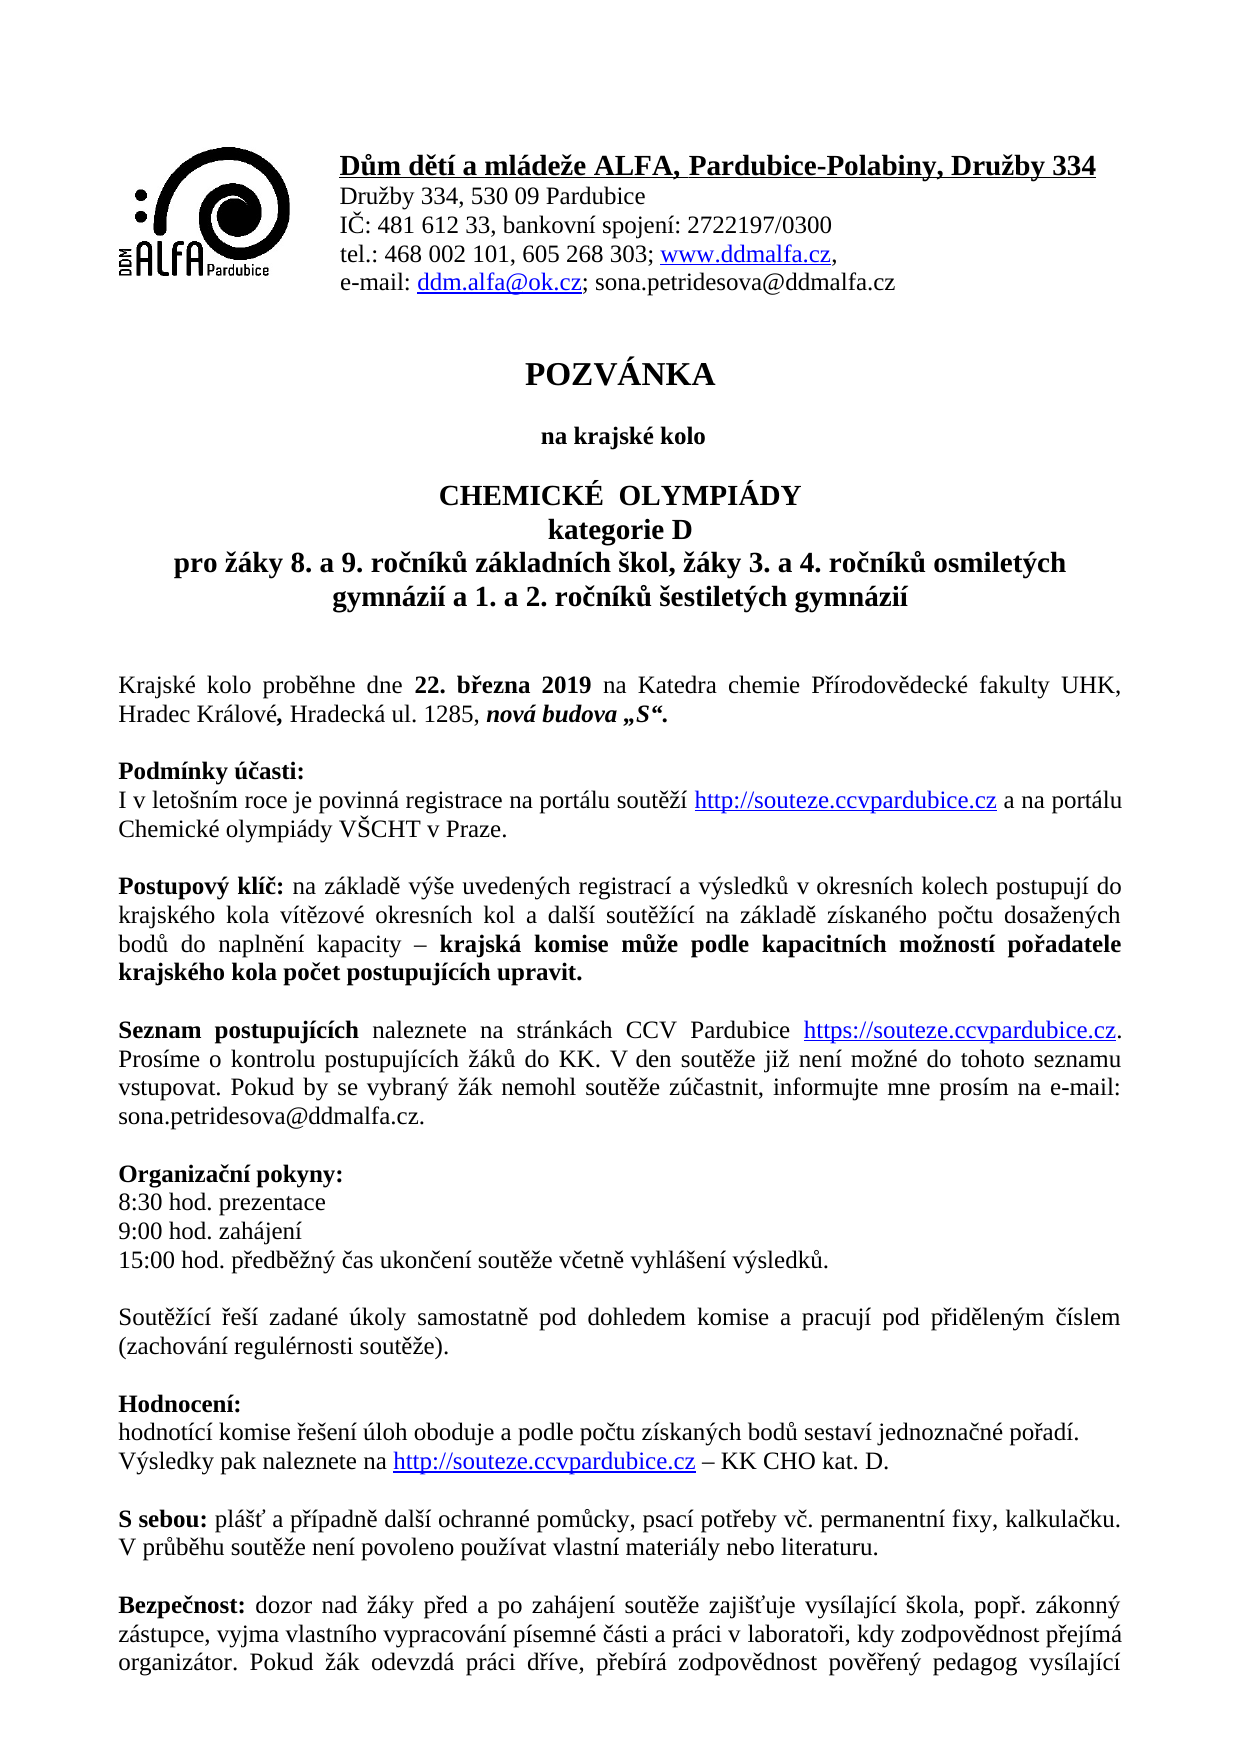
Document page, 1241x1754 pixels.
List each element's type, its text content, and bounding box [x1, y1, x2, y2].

text CHEMICKÉ OLYMPIÁDY [118, 478, 1122, 512]
text Soutěžící řeší zadané úkoly samostatně pod dohledem komise a pracují pod přiděleným číslem (zachování regulérnosti soutěže). [118, 1302, 1122, 1360]
text na krajské kolo [118, 421, 1122, 449]
text 8:30 hod. prezentace [118, 1187, 1122, 1216]
text Seznam postupujících naleznete na stránkách CCV Pardubice https://souteze.ccvpardubice.cz. Prosíme o kontrolu postupujících žáků do KK. V den soutěže již není možné do tohoto seznamu vstupovat. Pokud by se vybraný žák nemohl soutěže zúčastnit, informujte mne prosím na e-mail: sona.petridesova@ddmalfa.cz. [118, 1015, 1122, 1130]
text 9:00 hod. zahájení [118, 1216, 1122, 1245]
text kategorie D [118, 512, 1122, 545]
text IČ: 481 612 33, bankovní spojení: 2722197/0300 [266, 210, 1122, 239]
text e-mail: ddm.alfa@ok.cz; sona.petridesova@ddmalfa.cz [339, 267, 1122, 296]
text Postupový klíč: na základě výše uvedených registrací a výsledků v okresních kolech postupují do krajského kola vítězové okresních kol a další soutěžící na základě získaného počtu dosažených bodů do naplnění kapacity – krajská komise může podle kapacitních možností pořadatele krajského kola počet postupujících upravit. [118, 871, 1122, 986]
text Organizační pokyny: [118, 1159, 1122, 1187]
text Podmínky účasti: [118, 756, 1122, 785]
text Výsledky pak naleznete na http://souteze.ccvpardubice.cz – KK CHO kat. D. [118, 1446, 1122, 1475]
text Družby 334, 530 09 Pardubice [266, 181, 1122, 210]
text tel.: 468 002 101, 605 268 303; www.ddmalfa.cz, [339, 239, 1122, 267]
text Krajské kolo proběhne dne 22. března 2019 na Katedra chemie Přírodovědecké fakulty UHK, Hradec Králové, Hradecká ul. 1285, nová budova „S“. [118, 670, 1122, 727]
text pro žáky 8. a 9. ročníků základních škol, žáky 3. a 4. ročníků osmiletých gymnázií a 1. a 2. ročníků šestiletých gymnázií [118, 545, 1122, 612]
text Hodnocení: [118, 1389, 1122, 1417]
text S sebou: plášť a případně další ochranné pomůcky, psací potřeby vč. permanentní fixy, kalkulačku. V průběhu soutěže není povoleno používat vlastní materiály nebo literaturu. [118, 1504, 1122, 1561]
text hodnotící komise řešení úloh oboduje a podle počtu získaných bodů sestaví jednoznačné pořadí. [118, 1417, 1122, 1446]
text Dům dětí a mládeže ALFA, Pardubice-Polabiny, Družby 334 [118, 148, 1122, 181]
picture [119, 181, 290, 276]
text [118, 1590, 1122, 1676]
text I v letošním roce je povinná registrace na portálu soutěží http://souteze.ccvpardubice.cz a na portálu Chemické olympiády VŠCHT v Praze. [118, 785, 1122, 842]
text 15:00 hod. předběžný čas ukončení soutěže včetně vyhlášení výsledků. [118, 1245, 1122, 1274]
text POZVÁNKA [118, 354, 1122, 392]
